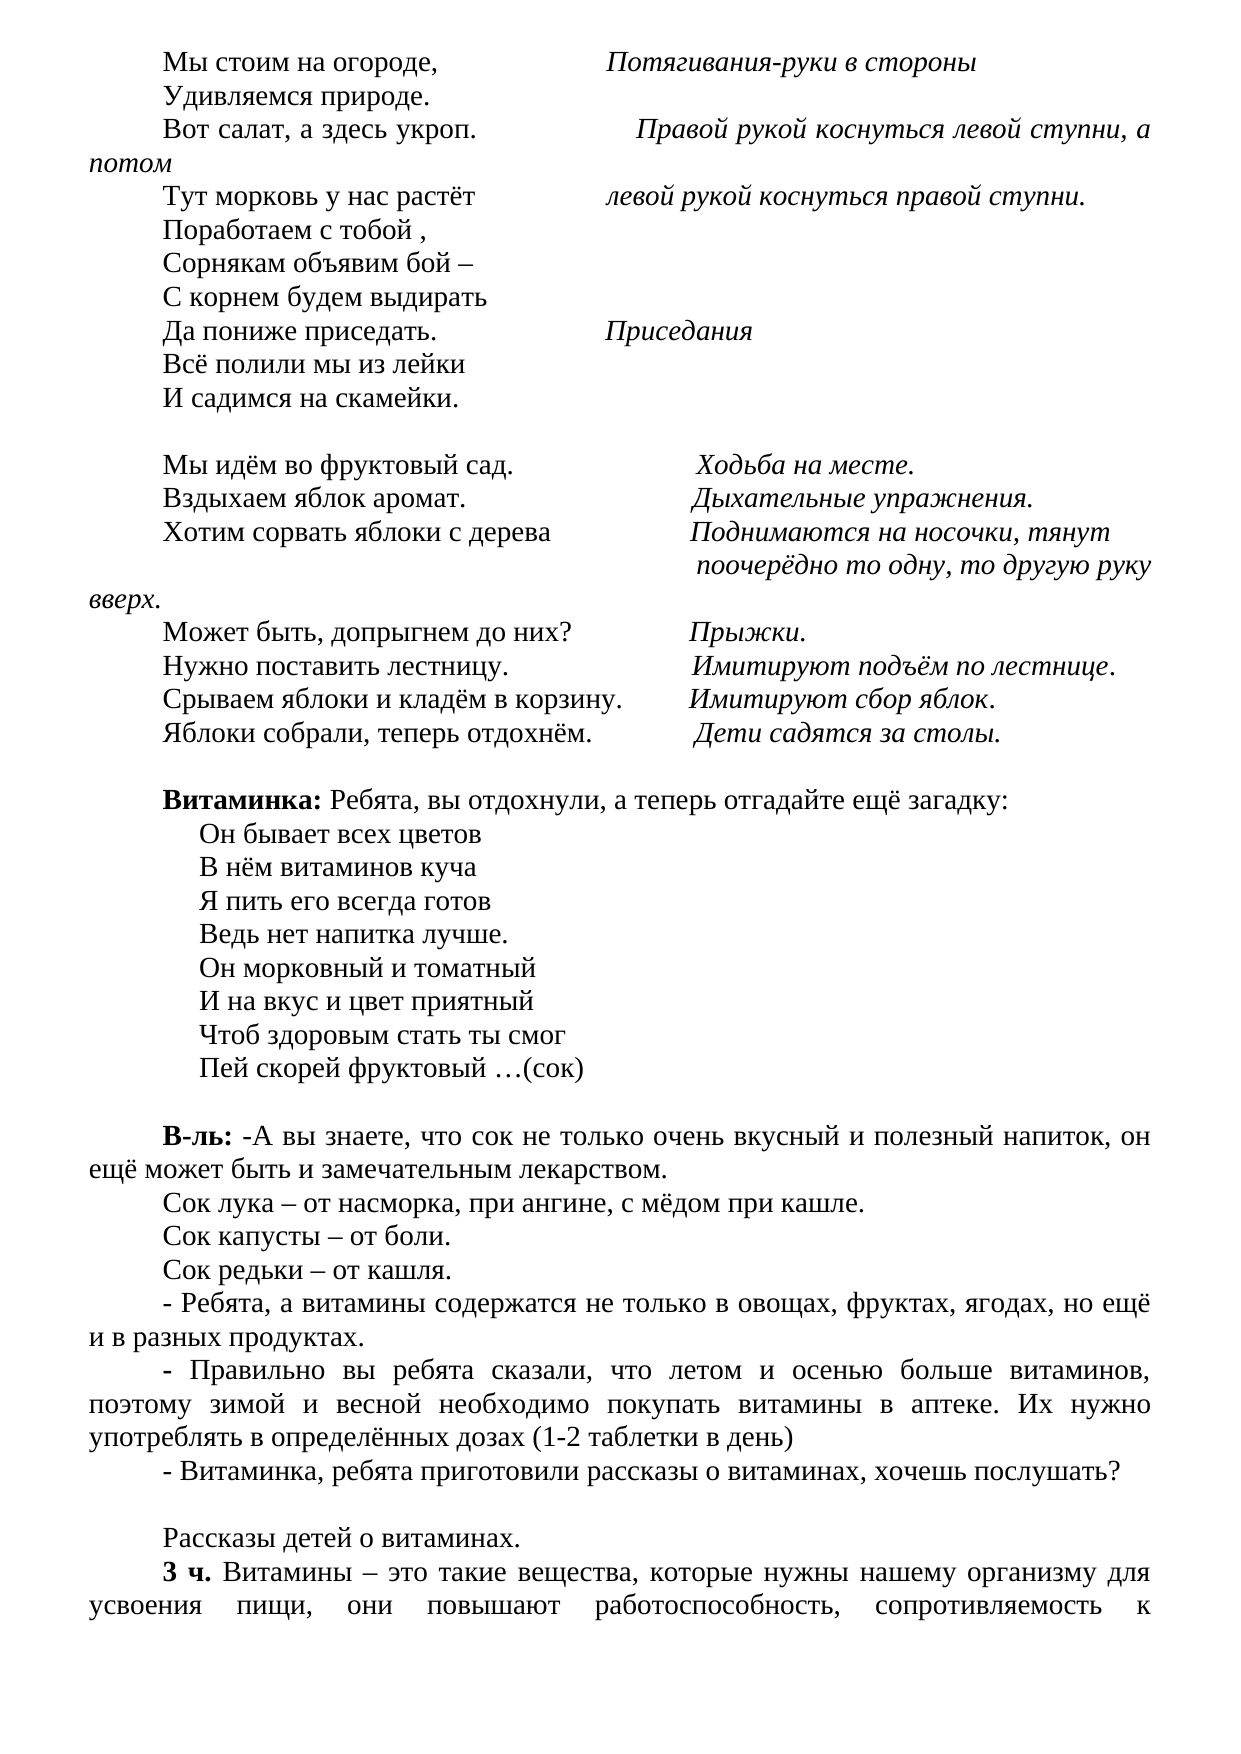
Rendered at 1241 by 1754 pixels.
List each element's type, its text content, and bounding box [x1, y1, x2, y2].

text И на вкус и цвет приятный [89, 983, 1152, 1017]
text Витаминка: Ребята, вы отдохнули, а теперь отгадайте ещё загадку: [89, 782, 1152, 816]
text - Ребята, а витамины содержатся не только в овощах, фруктах, ягодах, но ещё и в разных продуктах. [89, 1285, 1152, 1352]
text поочерёдно то одну, то другую руку вверх. [89, 547, 1152, 614]
text Сок капусты – от боли. [89, 1218, 1152, 1252]
text Может быть, допрыгнем до них? Прыжки. [89, 614, 1152, 648]
text В-ль: -А вы знаете, что сок не только очень вкусный и полезный напиток, он ещё может быть и замечательным лекарством. [89, 1118, 1152, 1185]
text В нём витаминов куча [89, 849, 1152, 883]
text Ведь нет напитка лучше. [89, 916, 1152, 950]
text Сок редьки – от кашля. [89, 1252, 1152, 1285]
text Он морковный и томатный [89, 950, 1152, 983]
text Удивляемся природе. [89, 78, 1152, 111]
text С корнем будем выдирать [89, 279, 1152, 313]
text Пей скорей фруктовый …(сок) [89, 1051, 1152, 1084]
text Нужно поставить лестницу. Имитируют подъём по лестнице. [89, 648, 1152, 682]
text - Правильно вы ребята сказали, что летом и осенью больше витаминов, поэтому зимой и весной необходимо покупать витамины в аптеке. Их нужно употреблять в определённых дозах (1-2 таблетки в день) [89, 1352, 1152, 1453]
text Поработаем с тобой , [89, 212, 1152, 246]
text Я пить его всегда готов [89, 883, 1152, 916]
text Сок лука – от насморка, при ангине, с мёдом при кашле. [89, 1185, 1152, 1218]
text Мы стоим на огороде, Потягивания-руки в стороны [89, 44, 1152, 78]
text Вот салат, а здесь укроп. Правой рукой коснуться левой ступни, а потом [89, 111, 1152, 178]
text Тут морковь у нас растёт левой рукой коснуться правой ступни. [89, 178, 1152, 212]
text Всё полили мы из лейки [89, 346, 1152, 380]
text Рассказы детей о витаминах. [89, 1520, 1152, 1554]
text И садимся на скамейки. [89, 380, 1152, 413]
text Срываем яблоки и кладём в корзину. Имитируют сбор яблок. [89, 682, 1152, 715]
text Да пониже приседать. Приседания [89, 313, 1152, 346]
text - Витаминка, ребята приготовили рассказы о витаминах, хочешь послушать? [89, 1453, 1152, 1487]
text Он бывает всех цветов [89, 816, 1152, 849]
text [89, 1554, 1152, 1621]
text Вздыхаем яблок аромат. Дыхательные упражнения. [89, 480, 1152, 514]
text Яблоки собрали, теперь отдохнём. Дети садятся за столы. [89, 715, 1152, 749]
text Чтоб здоровым стать ты смог [89, 1017, 1152, 1051]
text Сорнякам объявим бой – [89, 246, 1152, 279]
text Мы идём во фруктовый сад. Ходьба на месте. [89, 447, 1152, 480]
text Хотим сорвать яблоки с дерева Поднимаются на носочки, тянут [89, 514, 1152, 547]
